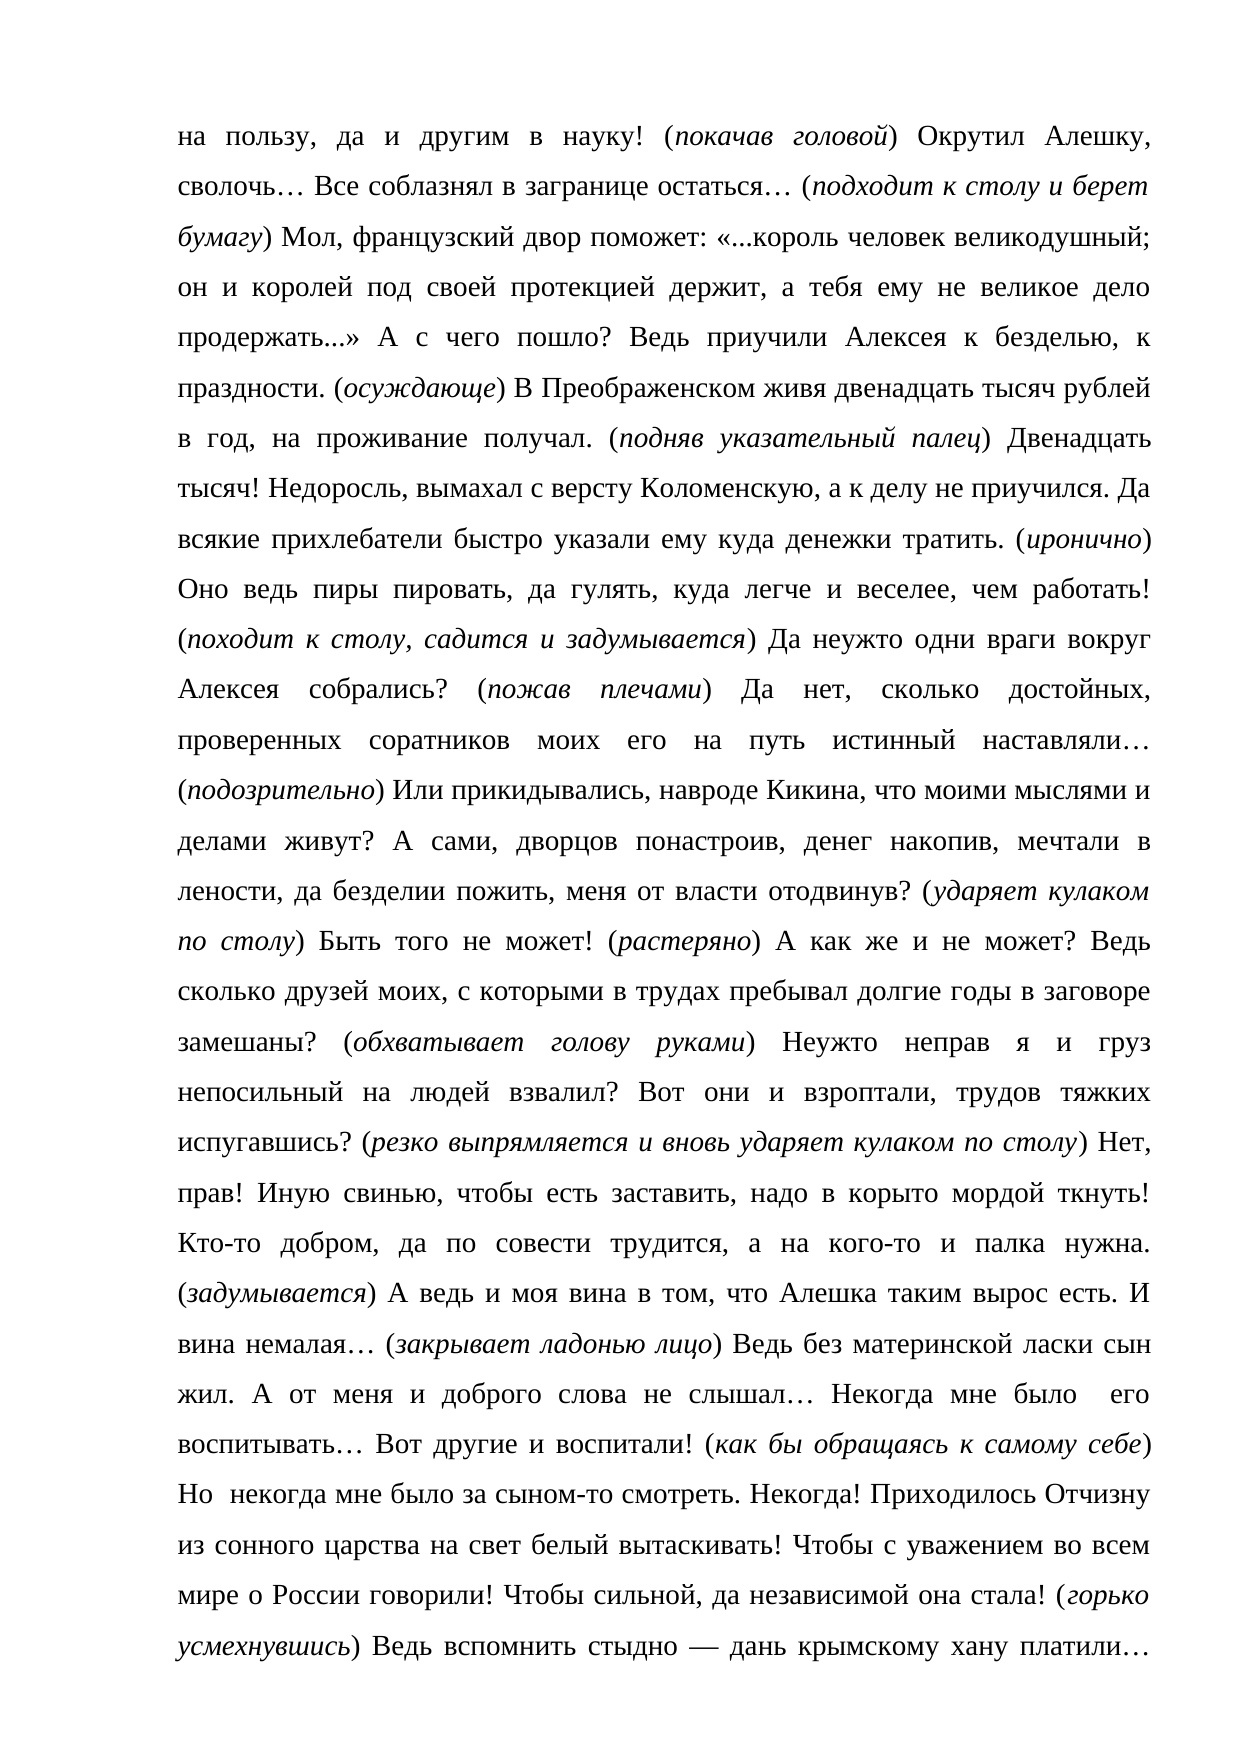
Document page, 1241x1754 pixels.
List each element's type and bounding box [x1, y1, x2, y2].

list [177, 118, 1152, 1661]
